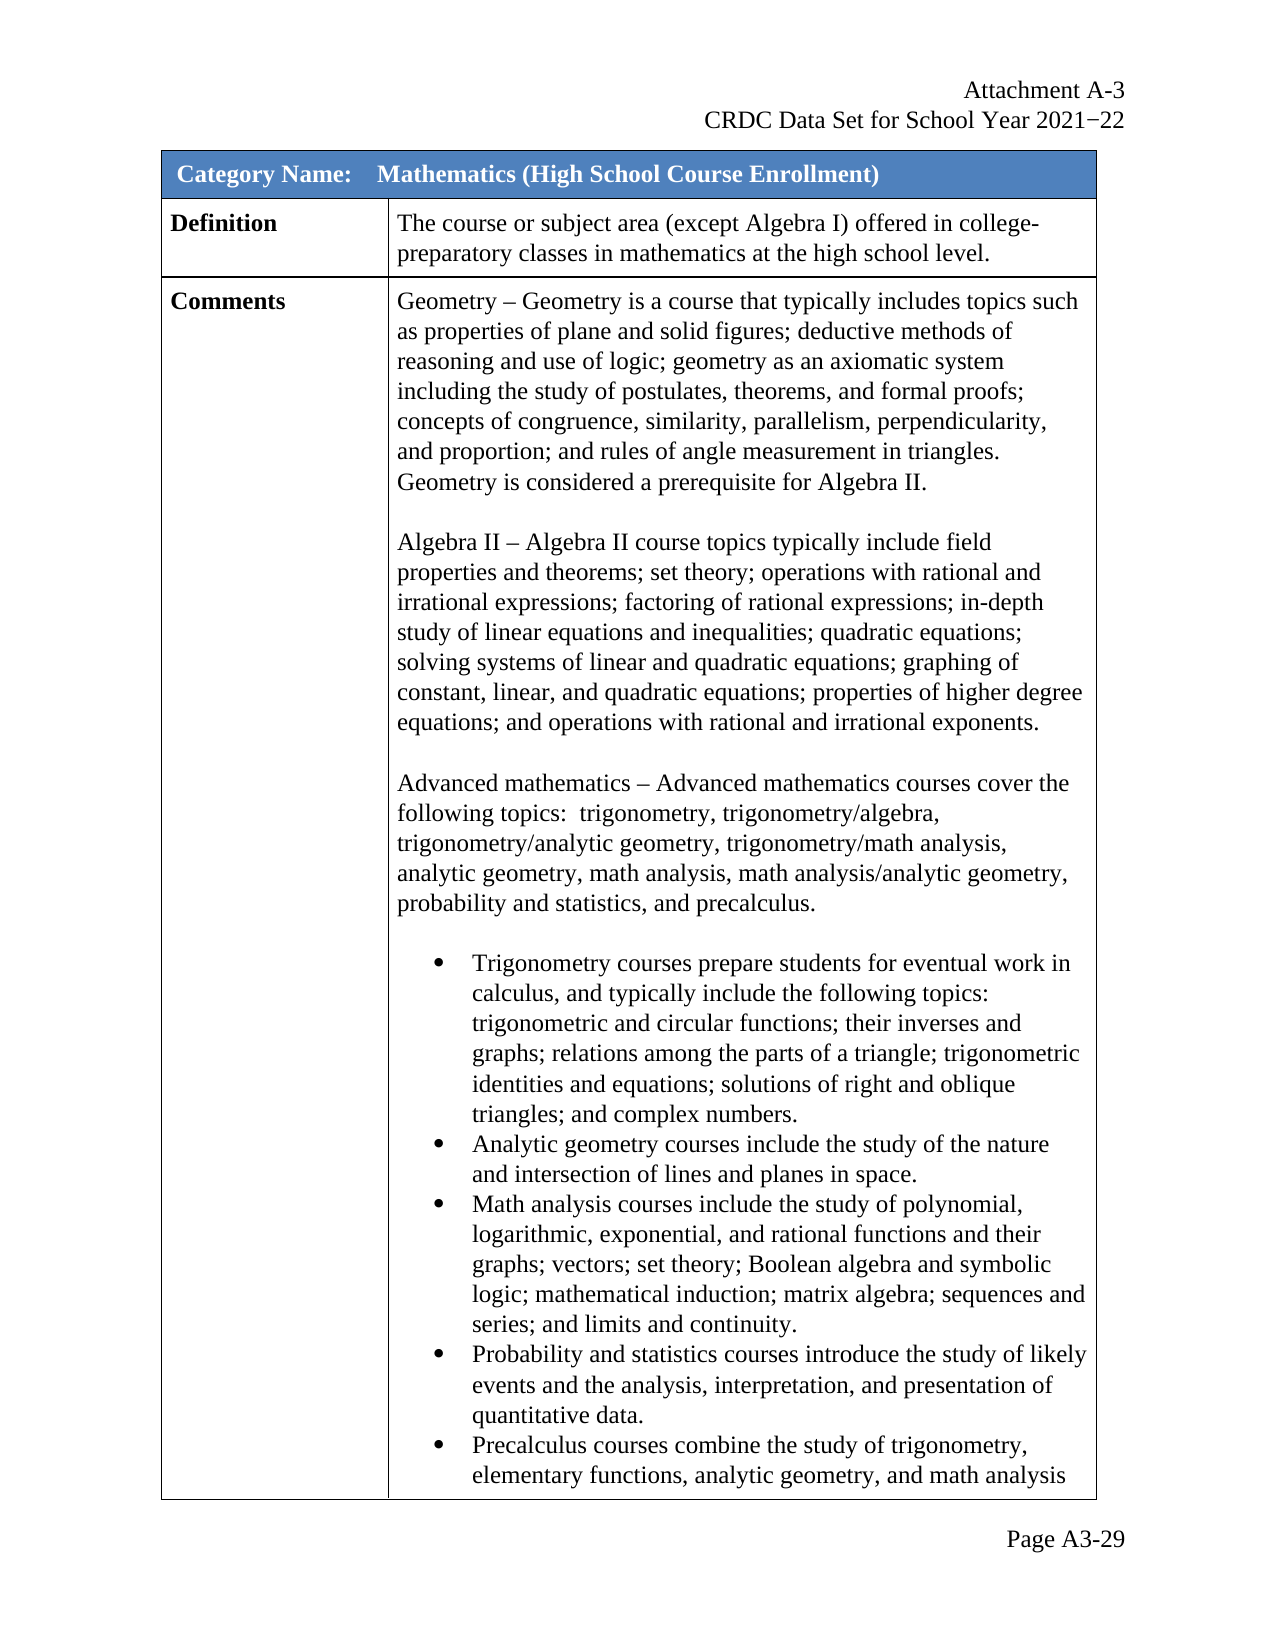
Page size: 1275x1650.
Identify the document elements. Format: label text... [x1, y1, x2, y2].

table_header Category Name: Mathematics (High School Course Enrollment) [162, 151, 1096, 198]
table_cell The course or subject area (except Algebra I) offered in college-preparatory classes in mathematics at the high school level. [389, 199, 1096, 276]
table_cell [389, 278, 1096, 1498]
table_cell Definition [162, 199, 388, 276]
table_cell Comments [162, 278, 388, 1498]
